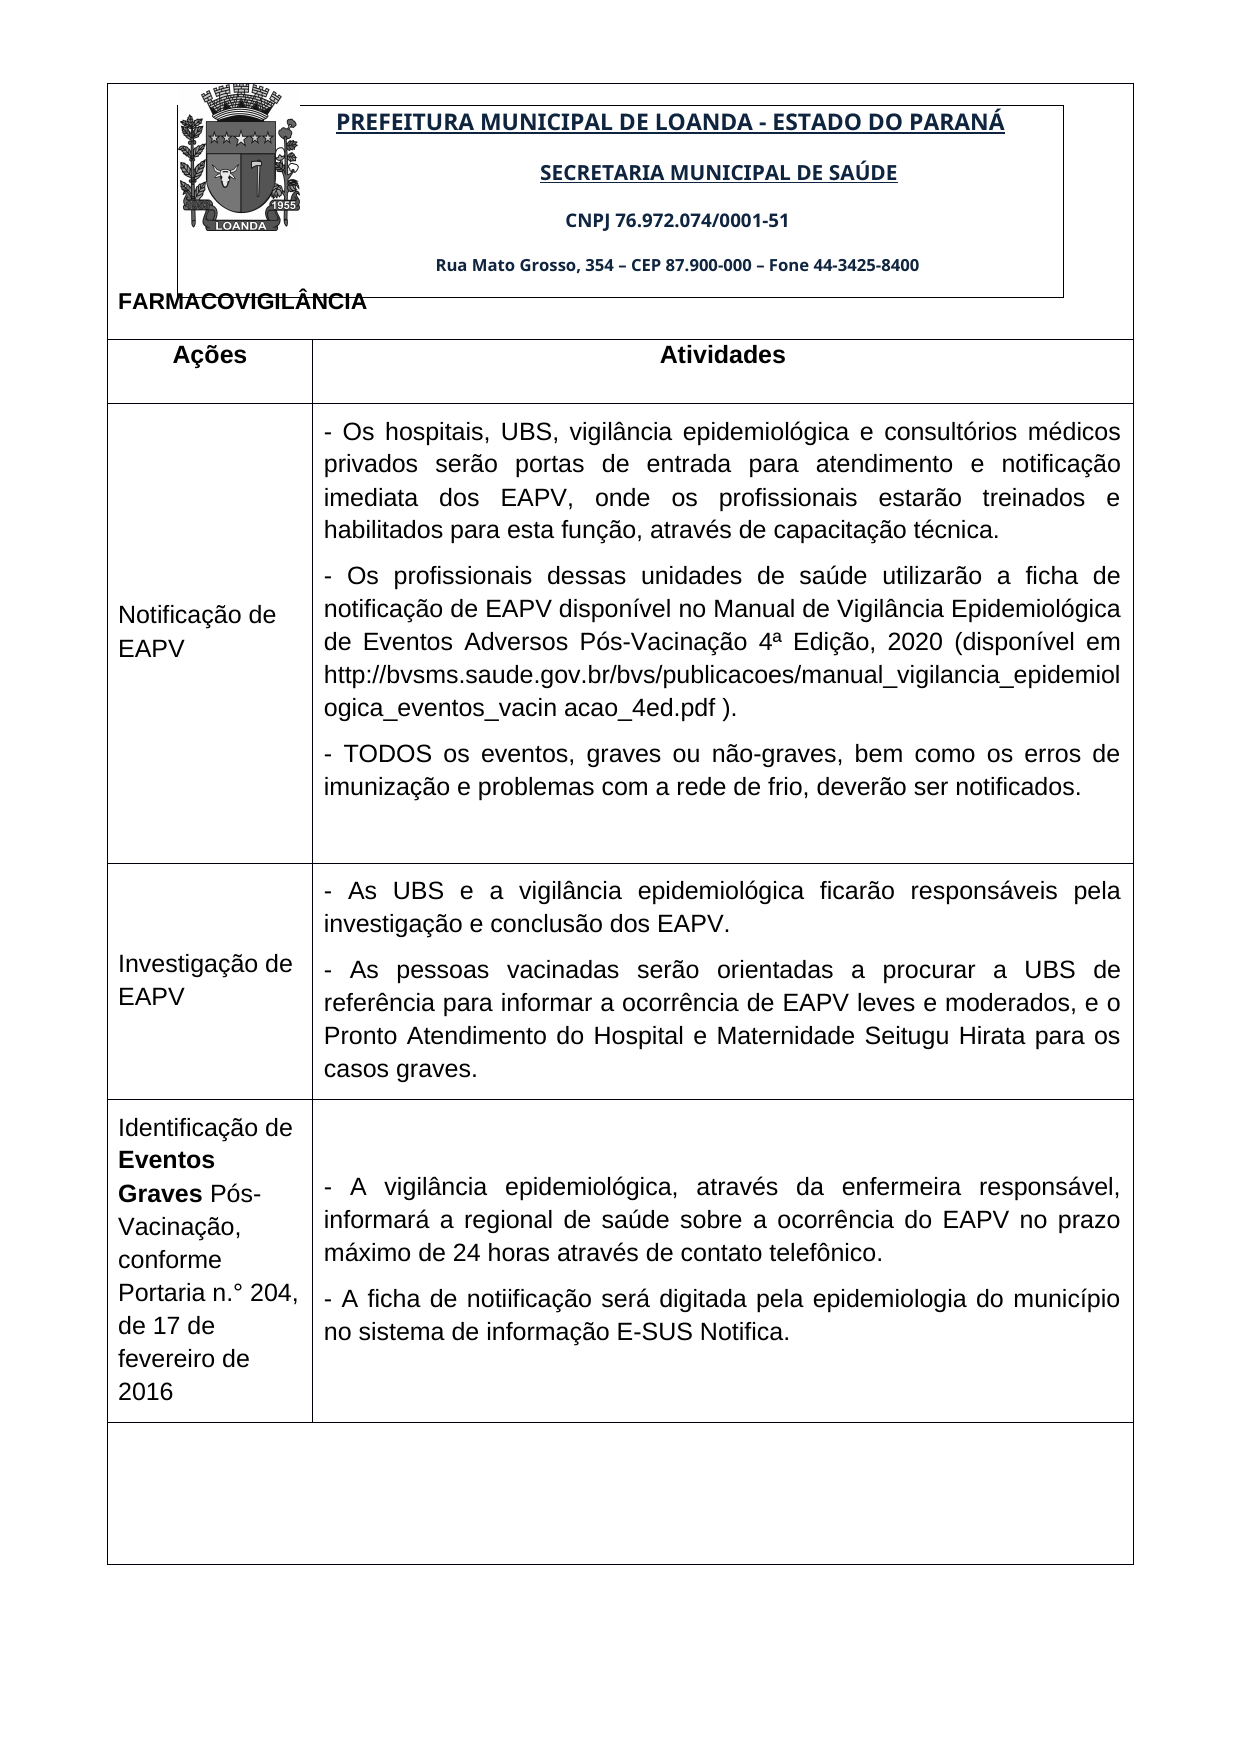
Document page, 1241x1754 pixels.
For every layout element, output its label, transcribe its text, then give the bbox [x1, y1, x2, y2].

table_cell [108, 1423, 1133, 1563]
table_cell Identificação de Eventos Graves Pós-Vacinação, conforme Portaria n.° 204, de 17 de fevereiro de 2016 [108, 1100, 312, 1422]
table_cell Investigação de EAPV [108, 864, 312, 1099]
table_cell - A vigilância epidemiológica, através da enfermeira responsável, informará a regional de saúde sobre a ocorrência do EAPV no prazo máximo de 24 horas através de contato telefônico. - A ficha de notiificação será digitada pela epidemiologia do município no sistema de informação E-SUS Notifica. [313, 1100, 1133, 1422]
table_cell FARMACOVIGILÂNCIA [108, 84, 1133, 339]
table_cell - Os hospitais, UBS, vigilância epidemiológica e consultórios médicos privados serão portas de entrada para atendimento e notificação imediata dos EAPV, onde os profissionais estarão treinados e habilitados para esta função, através de capacitação técnica. - Os profissionais dessas unidades de saúde utilizarão a ficha de notificação de EAPV disponível no Manual de Vigilância Epidemiológica de Eventos Adversos Pós-Vacinação 4ª Edição, 2020 (disponível em http://bvsms.saude.gov.br/bvs/publicacoes/manual_vigilancia_epidemiologica_eventos_vacin acao_4ed.pdf ). - TODOS os eventos, graves ou não-graves, bem como os erros de imunização e problemas com a rede de frio, deverão ser notificados. [313, 404, 1133, 863]
table_cell - As UBS e a vigilância epidemiológica ficarão responsáveis pela investigação e conclusão dos EAPV. - As pessoas vacinadas serão orientadas a procurar a UBS de referência para informar a ocorrência de EAPV leves e moderados, e o Pronto Atendimento do Hospital e Maternidade Seitugu Hirata para os casos graves. [313, 864, 1133, 1099]
table_cell Notificação de EAPV [108, 404, 312, 863]
table_cell Atividades [313, 340, 1133, 403]
table_cell Ações [108, 340, 312, 403]
